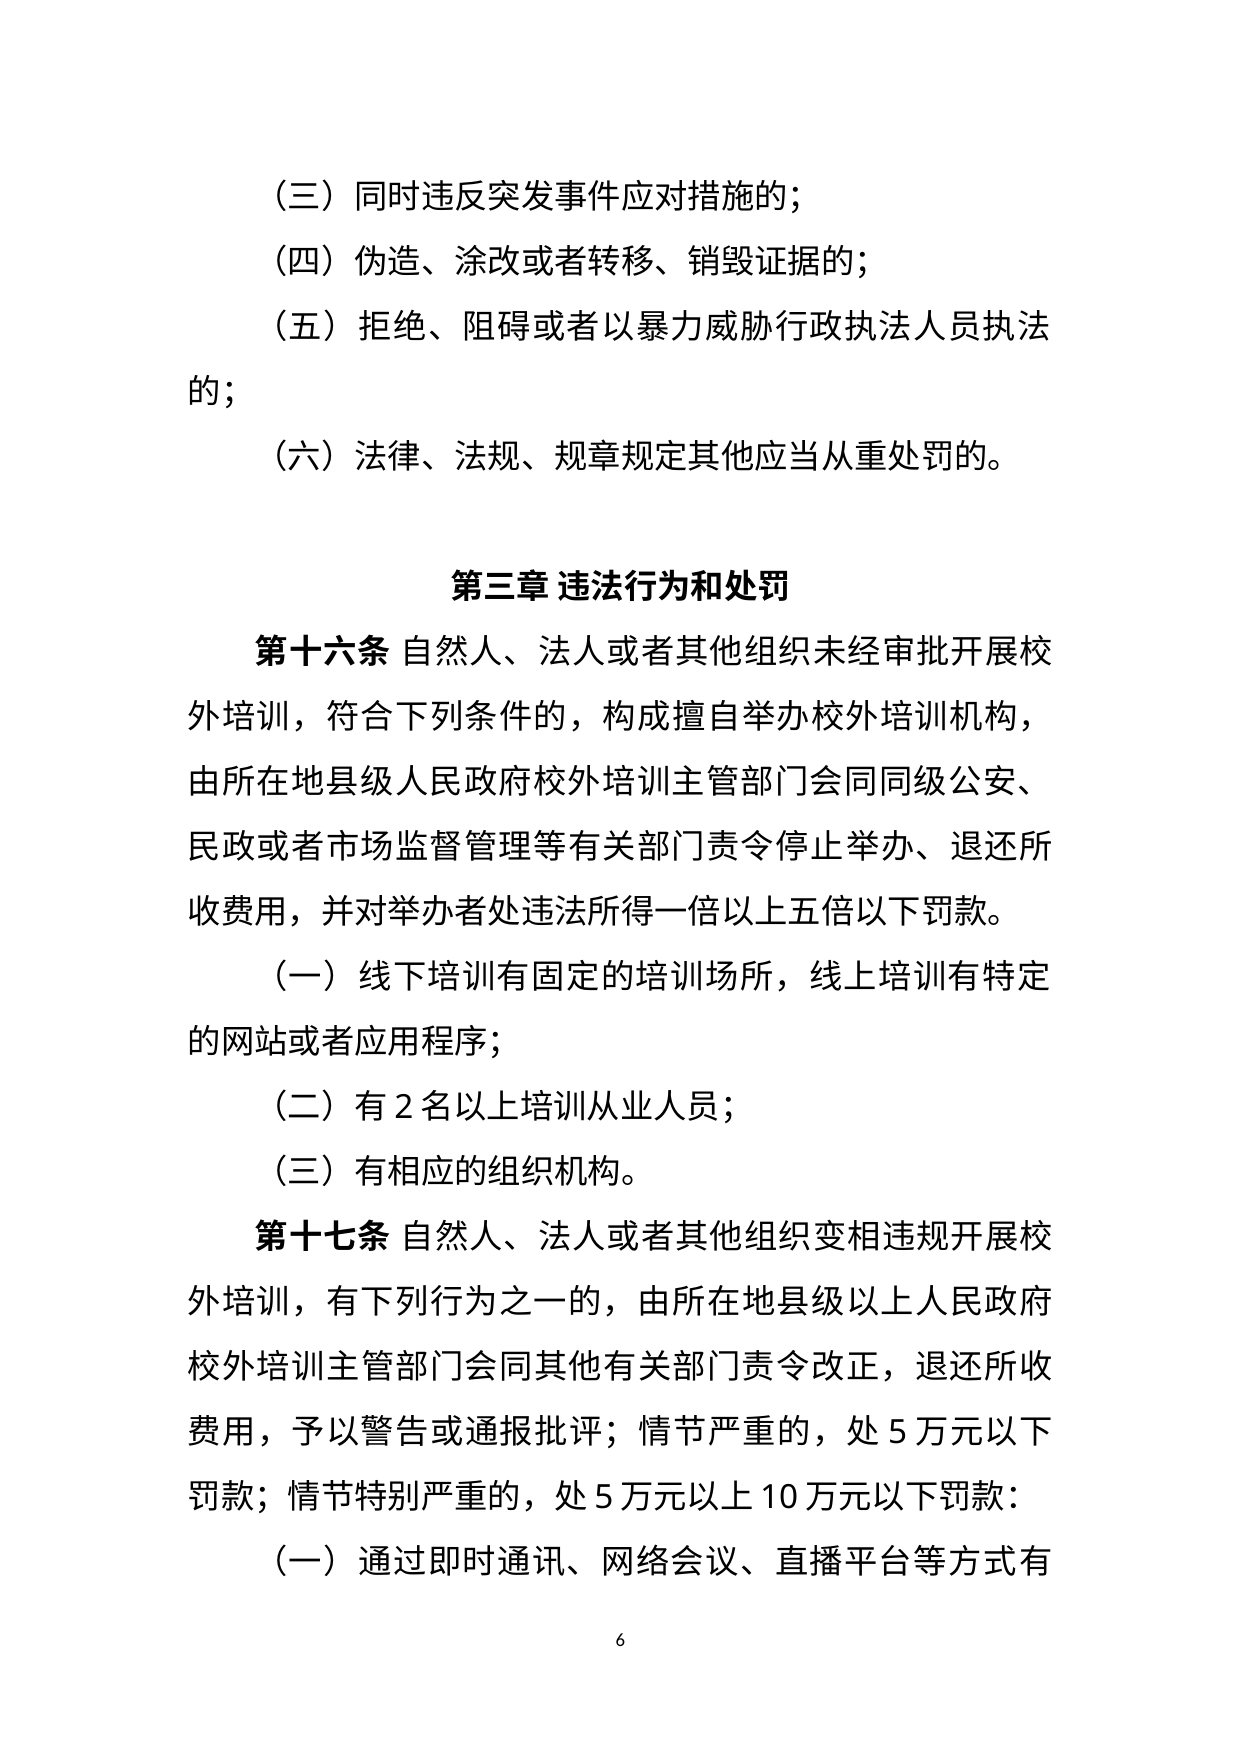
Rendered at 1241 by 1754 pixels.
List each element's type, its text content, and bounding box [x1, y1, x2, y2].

text （三）同时违反突发事件应对措施的； [187, 162, 1053, 227]
list （三）有相应的组织机构。 [187, 1137, 1053, 1202]
list 第十六条 自然人、法人或者其他组织未经审批开展校外培训，符合下列条件的，构成擅自举办校外培训机构，由所在地县级人民政府校外培训主管部门会同同级公安、民政或者市场监督管理等有关部门责令停止举办、退还所收费用，并对举办者处违法所得一倍以上五倍以下罚款。 [187, 617, 1053, 942]
list （二）有2名以上培训从业人员； [187, 1072, 1053, 1137]
text （五）拒绝、阻碍或者以暴力威胁行政执法人员执法的； [187, 292, 1053, 422]
text 第三章 违法行为和处罚 [187, 552, 1053, 617]
text （四）伪造、涂改或者转移、销毁证据的； [187, 227, 1053, 292]
list 第十七条 自然人、法人或者其他组织变相违规开展校外培训，有下列行为之一的，由所在地县级以上人民政府校外培训主管部门会同其他有关部门责令改正，退还所收费用，予以警告或通报批评；情节严重的，处5万元以下罚款；情节特别严重的，处5万元以上10万元以下罚款： [187, 1202, 1053, 1527]
text （六）法律、法规、规章规定其他应当从重处罚的。 [187, 422, 1053, 487]
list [187, 1527, 1053, 1592]
list （一）线下培训有固定的培训场所，线上培训有特定的网站或者应用程序； [187, 942, 1053, 1072]
